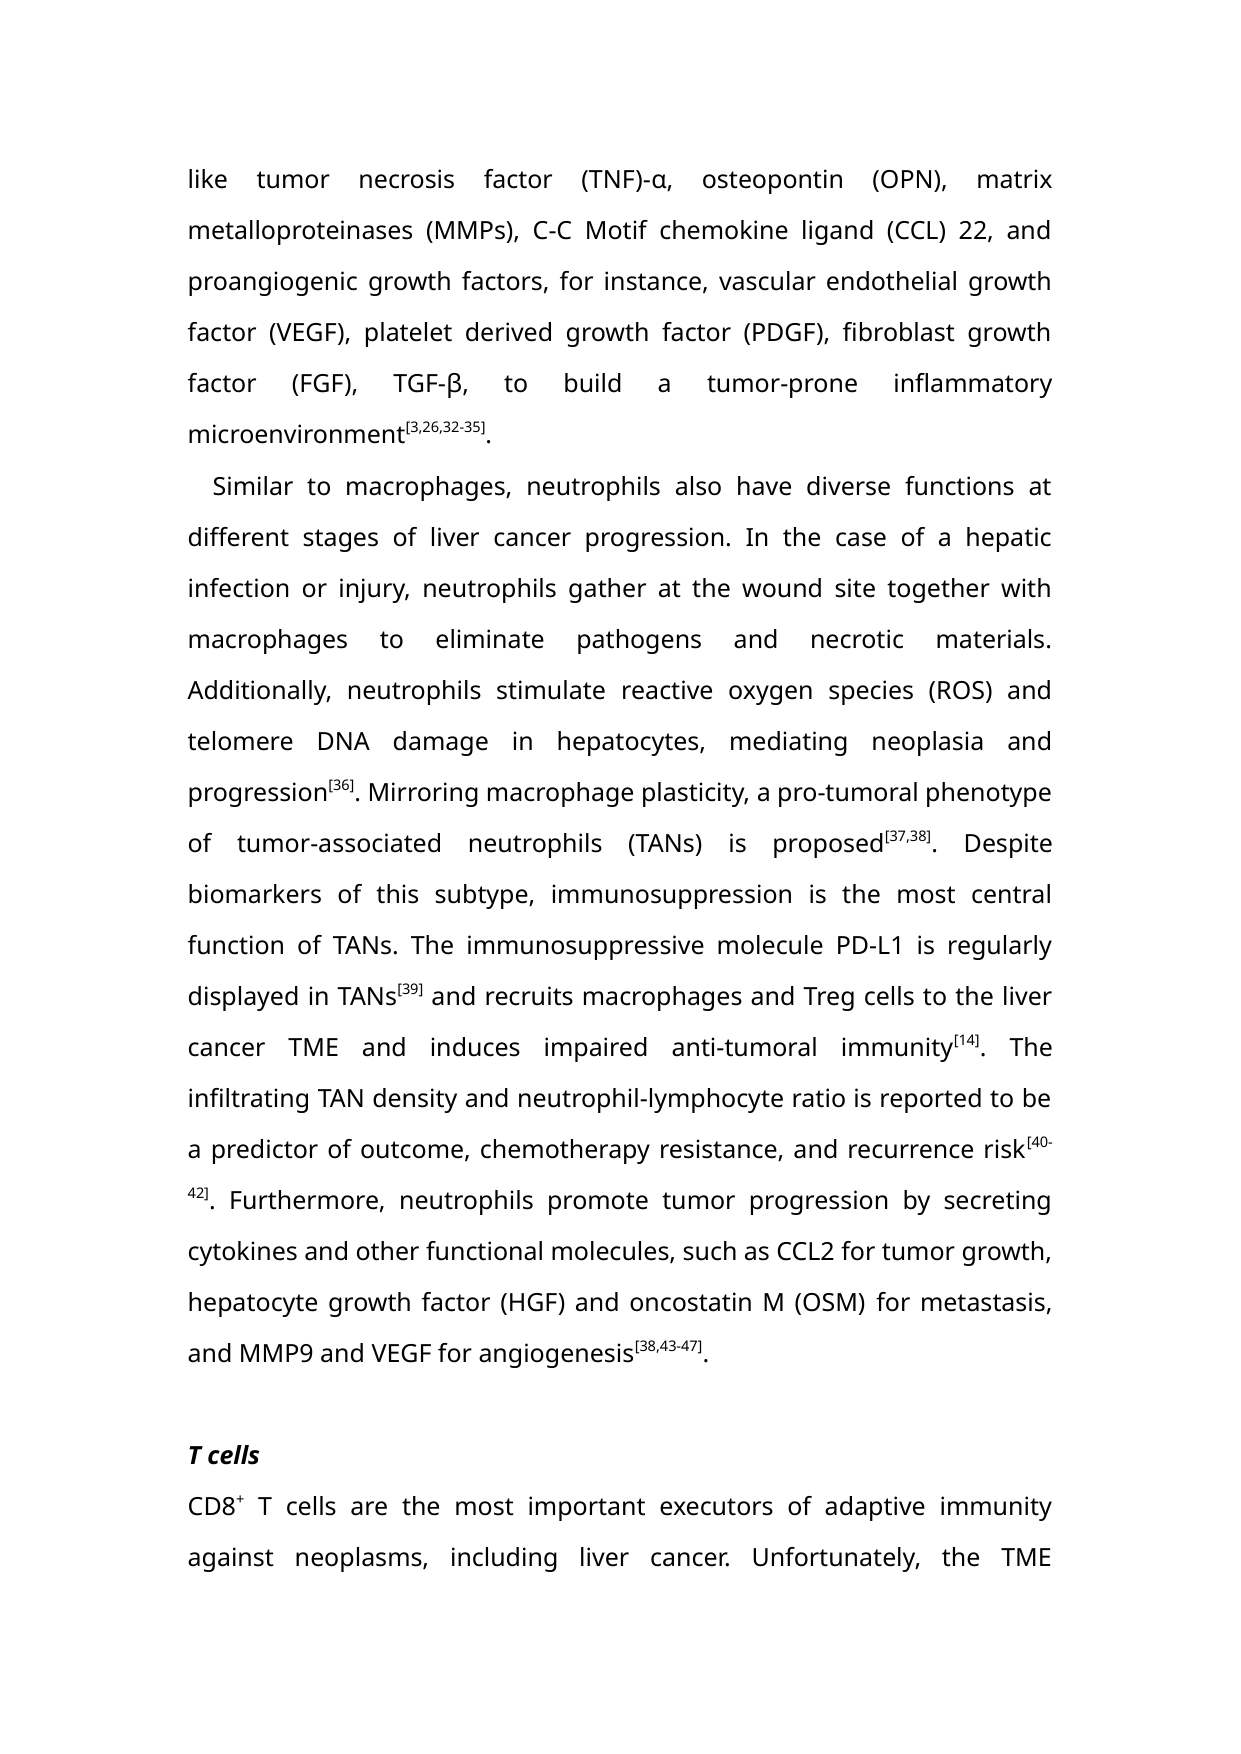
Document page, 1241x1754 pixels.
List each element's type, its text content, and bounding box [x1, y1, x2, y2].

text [187, 162, 1053, 451]
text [187, 1438, 1053, 1574]
text Similar to macrophages, neutrophils also have diverse functions at different stages of liver cancer progression. In the case of a hepatic infection or injury, neutrophils gather at the wound site together with macrophages to eliminate pathogens and necrotic materials. Additionally, neutrophils stimulate reactive oxygen species (ROS) and telomere DNA damage in hepatocytes, mediating neoplasia and progression[36]. Mirroring macrophage plasticity, a pro-tumoral phenotype of tumor-associated neutrophils (TANs) is proposed[37,38]. Despite biomarkers of this subtype, immunosuppression is the most central function of TANs. The immunosuppressive molecule PD-L1 is regularly displayed in TANs[39] and recruits macrophages and Treg cells to the liver cancer TME and induces impaired anti-tumoral immunity[14]. The infiltrating TAN density and neutrophil-lymphocyte ratio is reported to be a predictor of outcome, chemotherapy resistance, and recurrence risk[40-42]. Furthermore, neutrophils promote tumor progression by secreting cytokines and other functional molecules, such as CCL2 for tumor growth, hepatocyte growth factor (HGF) and oncostatin M (OSM) for metastasis, and MMP9 and VEGF for angiogenesis[38,43-47]. [187, 468, 1053, 1370]
